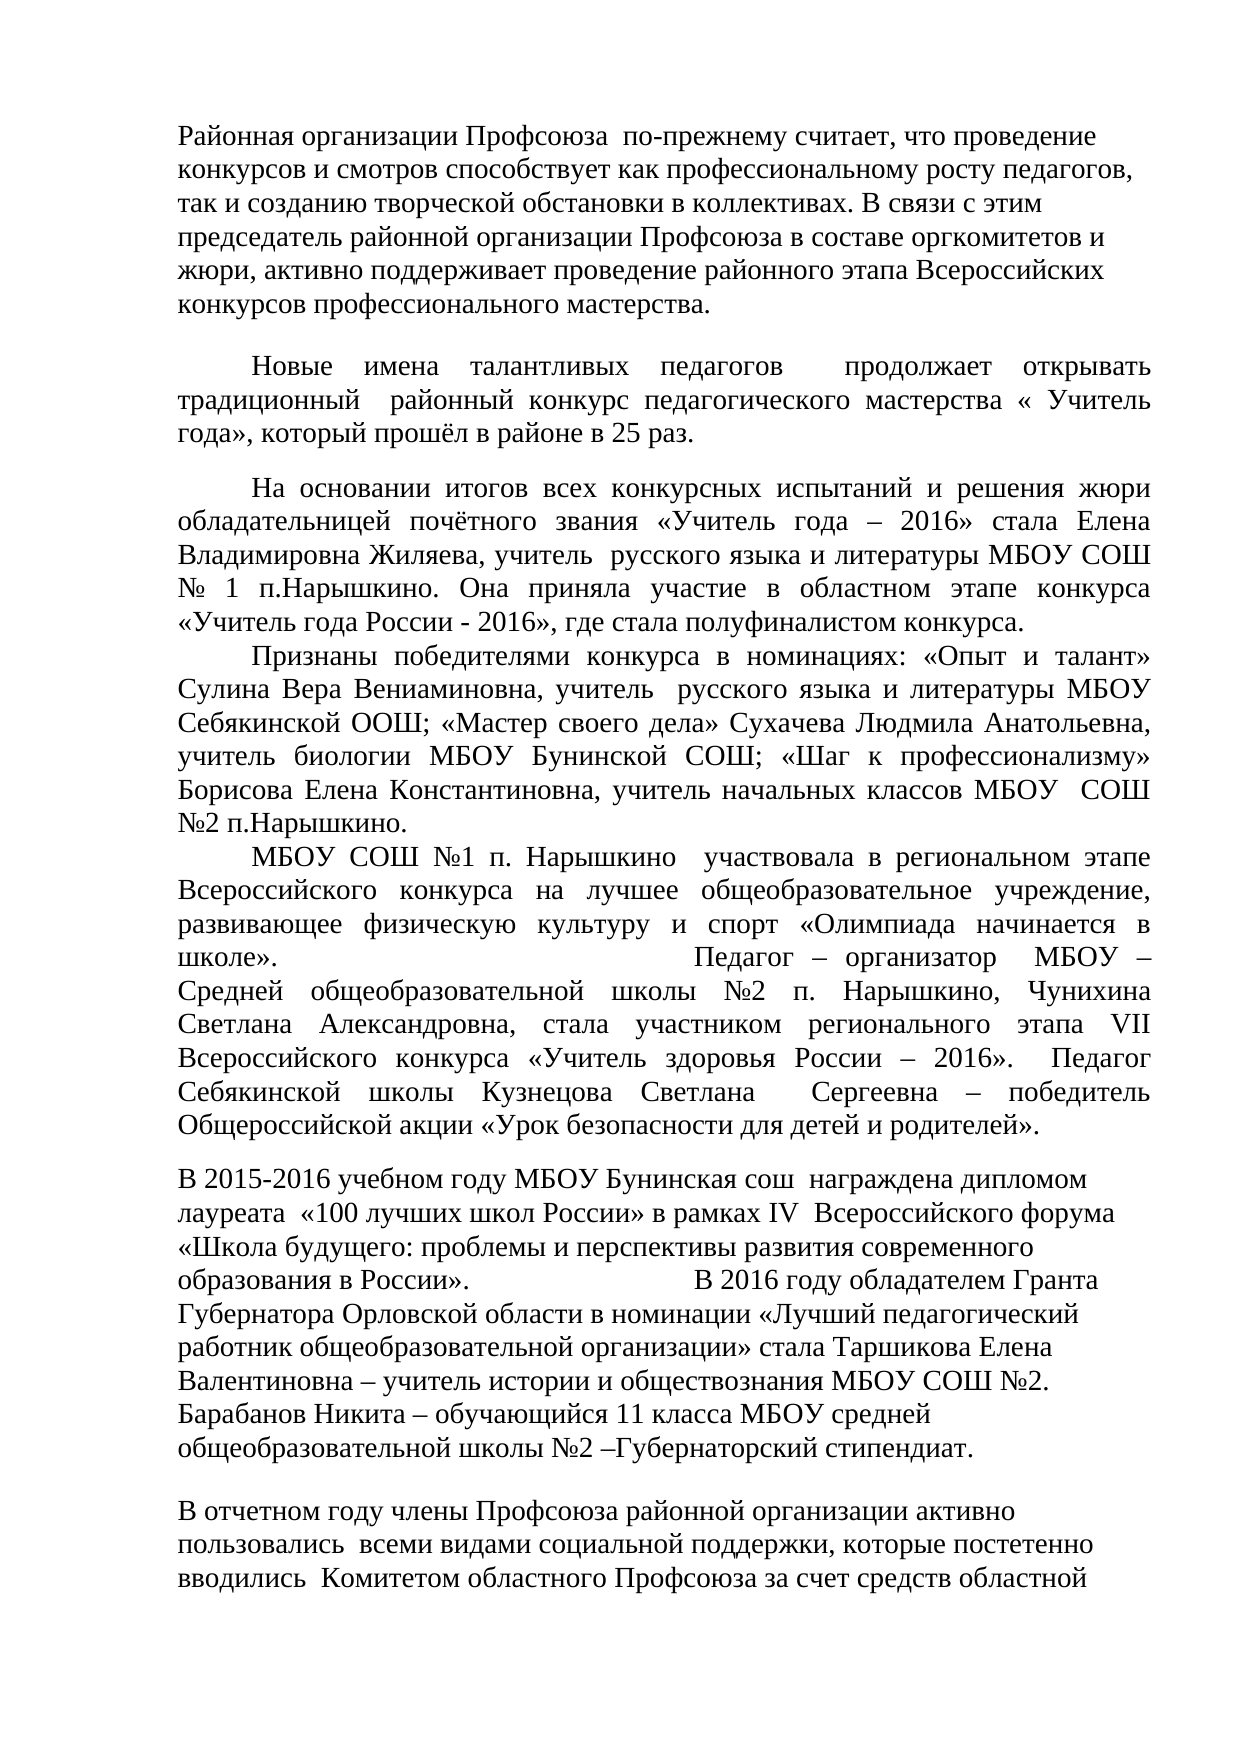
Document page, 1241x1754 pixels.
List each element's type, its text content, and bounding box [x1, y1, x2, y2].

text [177, 1493, 1152, 1593]
text МБОУ СОШ №1 п. Нарышкино участвовала в региональном этапе Всероссийского конкурса на лучшее общеобразовательное учреждение, развивающее физическую культуру и спорт «Олимпиада начинается в школе». Педагог – организатор МБОУ – Средней общеобразовательной школы №2 п. Нарышкино, Чунихина Светлана Александровна, стала участником регионального этапа VII Всероссийского конкурса «Учитель здоровья России – 2016». Педагог Себякинской школы Кузнецова Светлана Сергеевна – победитель Общероссийской акции «Урок безопасности для детей и родителей». [177, 839, 1152, 1141]
text В 2015-2016 учебном году МБОУ Бунинская сош награждена дипломом лауреата «100 лучших школ России» в рамках IV Всероссийского форума «Школа будущего: проблемы и перспективы развития современного образования в России». В 2016 году обладателем Гранта Губернатора Орловской области в номинации «Лучший педагогический работник общеобразовательной организации» стала Таршикова Елена Валентиновна – учитель истории и обществознания МБОУ СОШ №2. Барабанов Никита – обучающийся 11 класса МБОУ средней общеобразовательной школы №2 –Губернаторский стипендиат. [177, 1162, 1152, 1463]
text Районная организации Профсоюза по-прежнему считает, что проведение конкурсов и смотров способствует как профессиональному росту педагогов, так и созданию творческой обстановки в коллективах. В связи с этим председатель районной организации Профсоюза в составе оргкомитетов и жюри, активно поддерживает проведение районного этапа Всероссийских конкурсов профессионального мастерства. [177, 118, 1152, 319]
text Признаны победителями конкурса в номинациях: «Опыт и талант» Сулина Вера Вениаминовна, учитель русского языка и литературы МБОУ Себякинской ООШ; «Мастер своего дела» Сухачева Людмила Анатольевна, учитель биологии МБОУ Бунинской СОШ; «Шаг к профессионализму» Борисова Елена Константиновна, учитель начальных классов МБОУ СОШ №2 п.Нарышкино. [177, 638, 1152, 839]
text На основании итогов всех конкурсных испытаний и решения жюри обладательницей почётного звания «Учитель года – 2016» стала Елена Владимировна Жиляева, учитель русского языка и литературы МБОУ СОШ № 1 п.Нарышкино. Она приняла участие в областном этапе конкурса «Учитель года России - 2016», где стала полуфиналистом конкурса. [177, 470, 1152, 638]
text Новые имена талантливых педагогов продолжает открывать традиционный районный конкурс педагогического мастерства « Учитель года», который прошёл в районе в 25 раз. [177, 348, 1152, 449]
